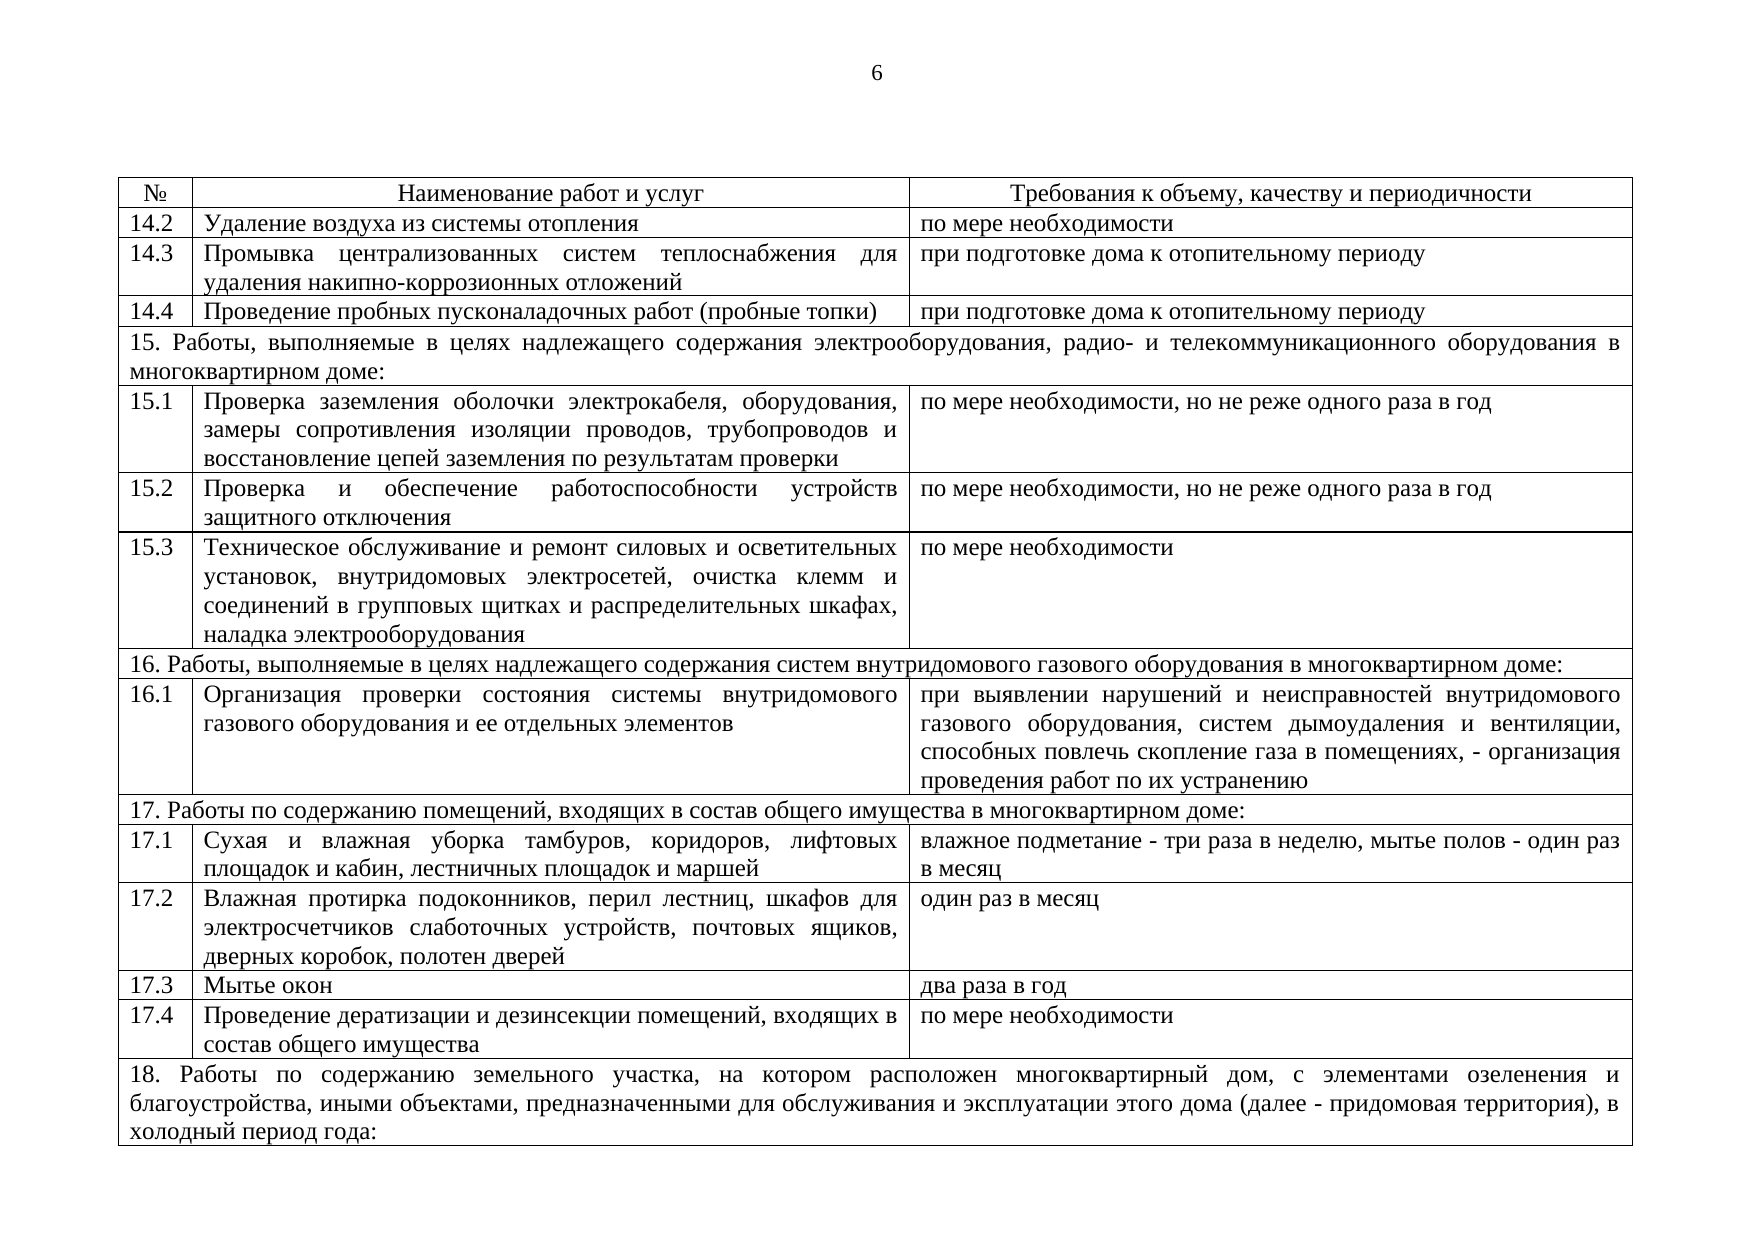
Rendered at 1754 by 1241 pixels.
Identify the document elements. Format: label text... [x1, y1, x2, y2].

table_cell 16. Работы, выполняемые в целях надлежащего содержания систем внутридомового газового оборудования в многоквартирном доме: [119, 649, 1632, 678]
table_cell 14.4 [119, 296, 192, 326]
table_cell 14.2 [119, 208, 192, 237]
table_cell 17.4 [119, 1000, 192, 1058]
table_header № [119, 178, 192, 207]
table_cell Техническое обслуживание и ремонт силовых и осветительных установок, внутридомовых электросетей, очистка клемм и соединений в групповых щитках и распределительных шкафах, наладка электрооборудования [193, 533, 909, 648]
table_cell Удаление воздуха из системы отопления [193, 208, 909, 237]
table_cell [910, 238, 1632, 295]
table_cell 18. Работы по содержанию земельного участка, на котором расположен многоквартирный дом, с элементами озеленения и благоустройства, иными объектами, предназначенными для обслуживания и эксплуатации этого дома (далее - придомовая территория), в холодный период года: [119, 1059, 1632, 1145]
table_cell по мере необходимости, но не реже одного раза в год [910, 473, 1632, 531]
table_cell Организация проверки состояния системы внутридомового газового оборудования и ее отдельных элементов [193, 679, 909, 794]
table_cell Проверка и обеспечение работоспособности устройств защитного отключения [193, 473, 909, 531]
table_cell 15. Работы, выполняемые в целях надлежащего содержания электрооборудования, радио- и телекоммуникационного оборудования в многоквартирном доме: [119, 327, 1632, 385]
table_cell 15.2 [119, 473, 192, 531]
table_cell при выявлении нарушений и неисправностей внутридомового газового оборудования, систем дымоудаления и вентиляции, способных повлечь скопление газа в помещениях, - организация проведения работ по их устранению [910, 679, 1632, 794]
table_cell Влажная протирка подоконников, перил лестниц, шкафов для электросчетчиков слаботочных устройств, почтовых ящиков, дверных коробок, полотен дверей [193, 883, 909, 969]
table_cell по мере необходимости [910, 208, 1632, 237]
table_header Требования к объему, качеству и периодичности [910, 178, 1632, 207]
table_cell Сухая и влажная уборка тамбуров, коридоров, лифтовых площадок и кабин, лестничных площадок и маршей [193, 825, 909, 882]
table_cell по мере необходимости [910, 1000, 1632, 1058]
table_cell Проверка заземления оболочки электрокабеля, оборудования, замеры сопротивления изоляции проводов, трубопроводов и восстановление цепей заземления по результатам проверки [193, 386, 909, 472]
table_cell по мере необходимости, но не реже одного раза в год [910, 386, 1632, 472]
table_cell 15.1 [119, 386, 192, 472]
table_cell по мере необходимости [910, 533, 1632, 648]
table_cell Мытье окон [193, 971, 909, 999]
table_cell один раз в месяц [910, 883, 1632, 969]
table_cell два раза в год [910, 971, 1632, 999]
table_cell Проведение пробных пусконаладочных работ (пробные топки) [193, 296, 909, 326]
table_cell Промывка централизованных систем теплоснабжения для удаления накипно-коррозионных отложений [193, 238, 909, 295]
table_cell 16.1 [119, 679, 192, 794]
table_cell 15.3 [119, 533, 192, 648]
table_cell 17.1 [119, 825, 192, 882]
table_cell 17. Работы по содержанию помещений, входящих в состав общего имущества в многоквартирном доме: [119, 795, 1632, 824]
table_header Наименование работ и услуг [193, 178, 909, 207]
table_cell при подготовке дома к отопительному периоду [910, 296, 1632, 326]
table_cell влажное подметание - три раза в неделю, мытье полов - один раз в месяц [910, 825, 1632, 882]
table_cell 14.3 [119, 238, 192, 295]
table_cell Проведение дератизации и дезинсекции помещений, входящих в состав общего имущества [193, 1000, 909, 1058]
table_cell 17.3 [119, 971, 192, 999]
table_cell 17.2 [119, 883, 192, 969]
